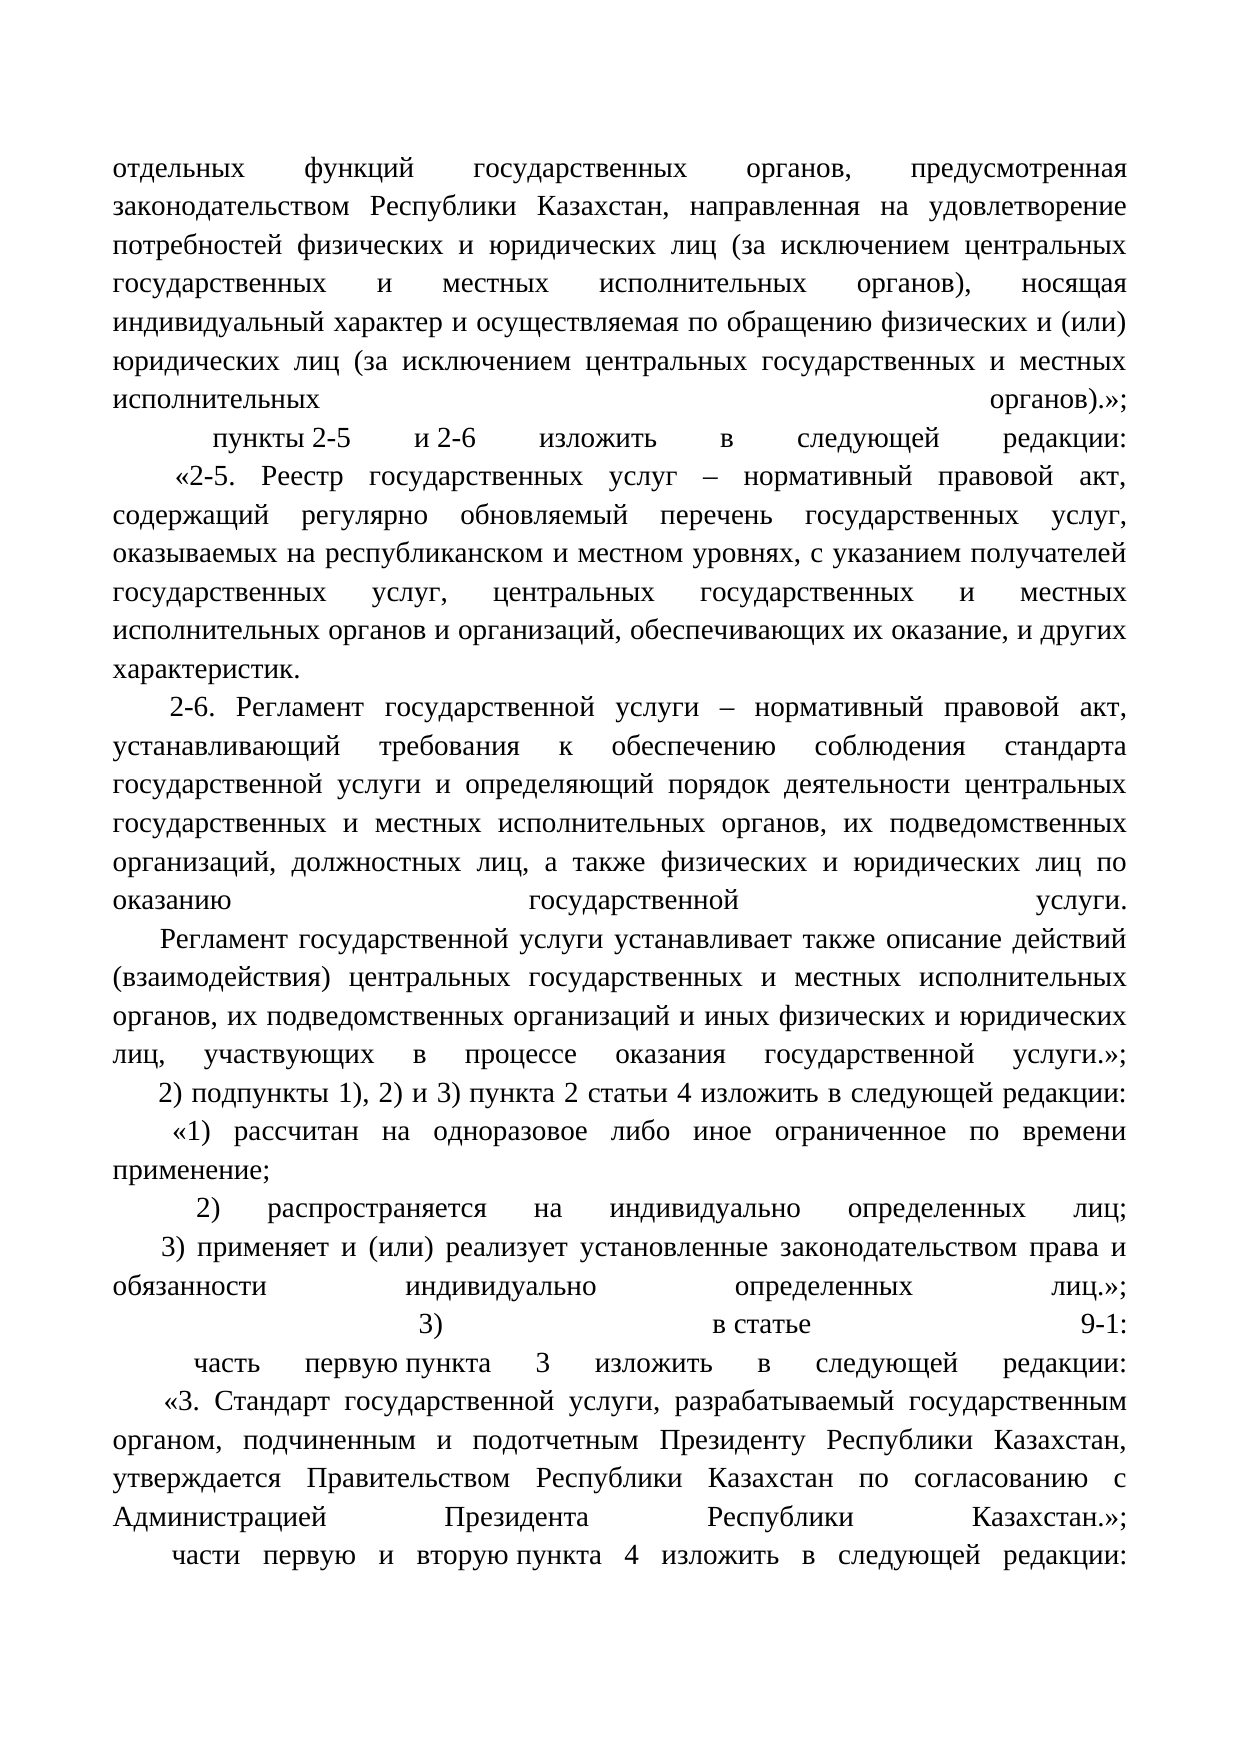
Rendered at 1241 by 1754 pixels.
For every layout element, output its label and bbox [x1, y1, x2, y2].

text [112, 150, 1128, 1571]
